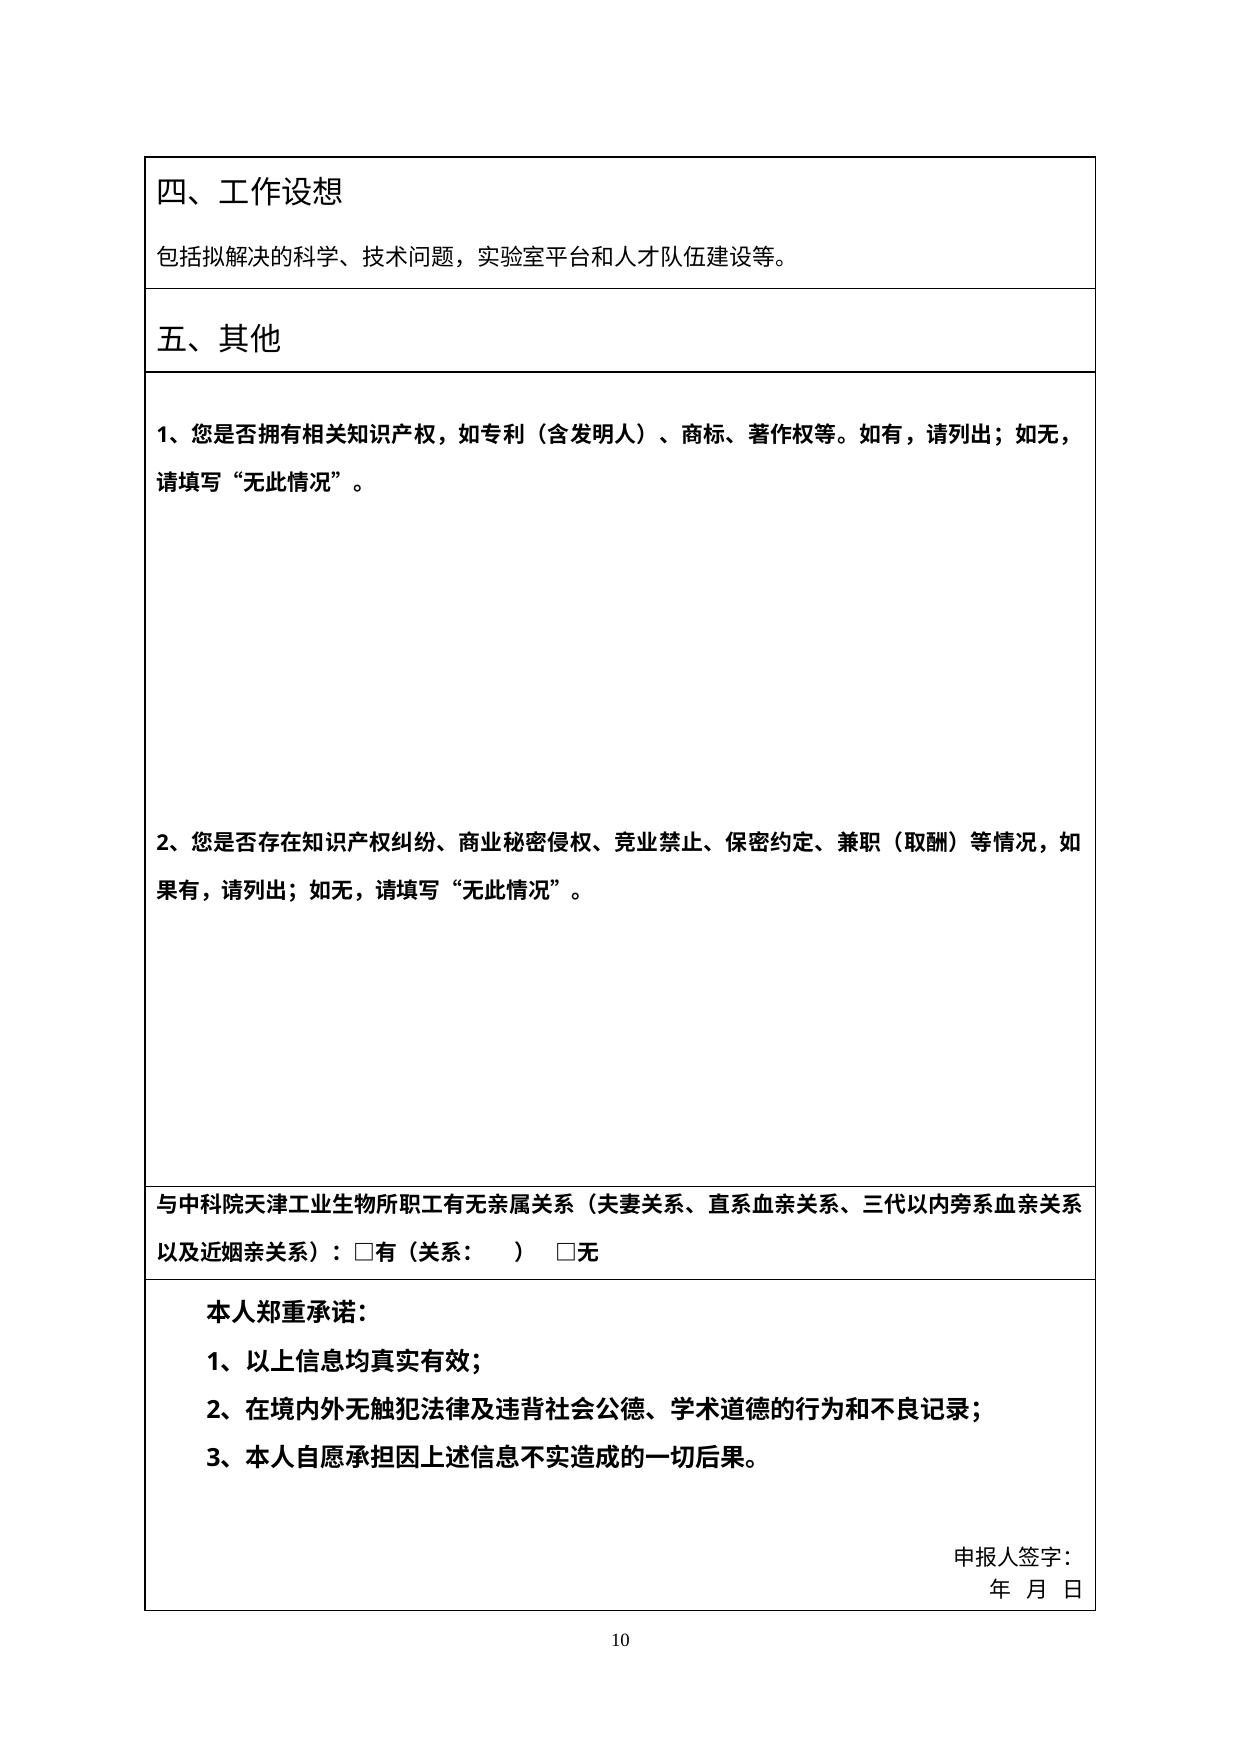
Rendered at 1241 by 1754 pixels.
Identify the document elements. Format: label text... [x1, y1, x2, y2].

table_cell 本人郑重承诺： 1、以上信息均真实有效； 2、在境内外无触犯法律及违背社会公德、学术道德的行为和不良记录； 3、本人自愿承担因上述信息不实造成的一切后果。 申报人签字： 年 月 日 [146, 1280, 1095, 1610]
table_header 四、工作设想 包括拟解决的科学、技术问题，实验室平台和人才队伍建设等。 [146, 158, 1095, 288]
table_cell 1、您是否拥有相关知识产权，如专利（含发明人）、商标、著作权等。如有，请列出；如无，请填写“无此情况”。 2、您是否存在知识产权纠纷、商业秘密侵权、竞业禁止、保密约定、兼职（取酬）等情况，如果有，请列出；如无，请填写“无此情况”。 [146, 373, 1095, 1186]
table_cell 五、其他 [146, 289, 1095, 371]
table_cell 与中科院天津工业生物所职工有无亲属关系（夫妻关系、直系血亲关系、三代以内旁系血亲关系以及近姻亲关系）：□有（关系： ） □无 [146, 1187, 1095, 1279]
